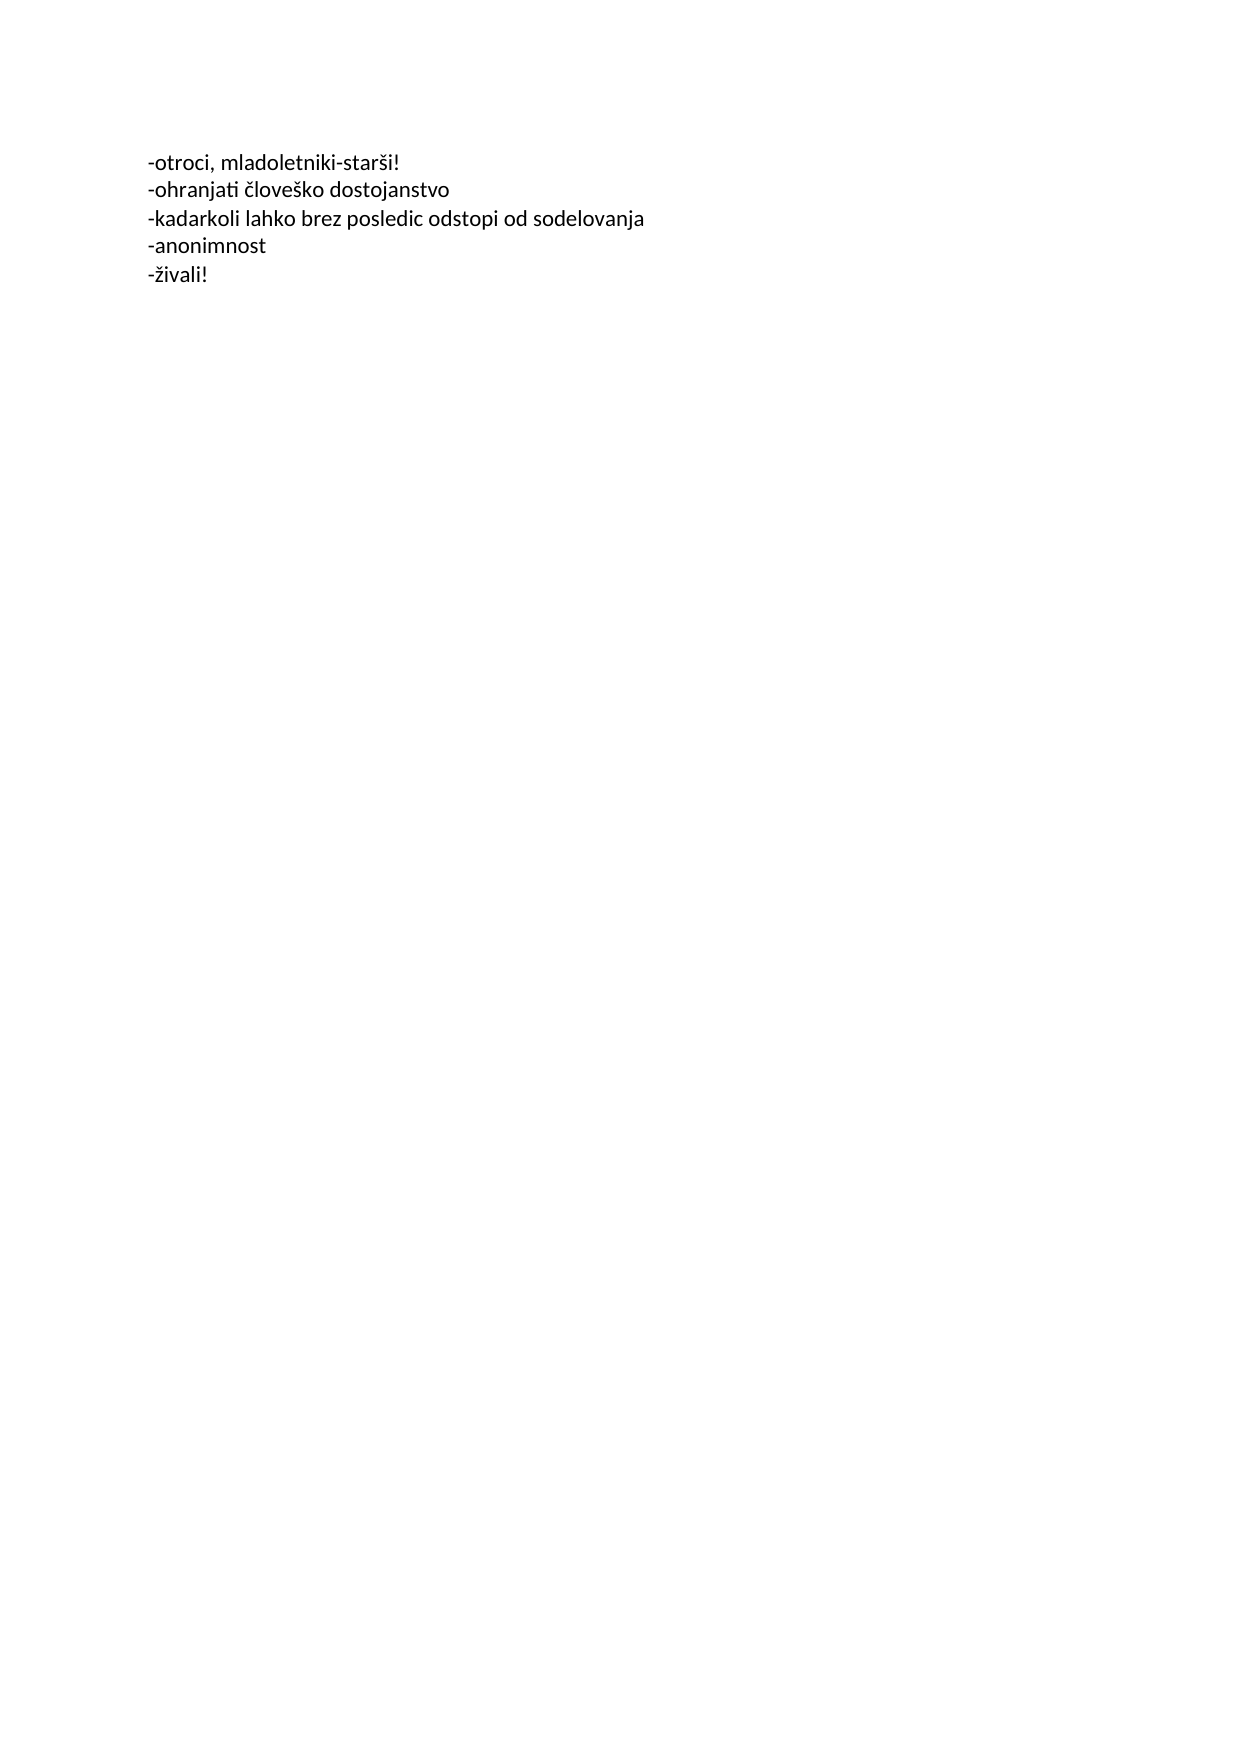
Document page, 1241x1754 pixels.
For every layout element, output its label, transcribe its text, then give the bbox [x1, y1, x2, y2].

text -otroci, mladoletniki-starši! [148, 148, 1093, 176]
text -kadarkoli lahko brez posledic odstopi od sodelovanja [148, 204, 1093, 232]
text -anonimnost [148, 232, 1093, 260]
text -živali! [148, 260, 1093, 288]
text -ohranjati človeško dostojanstvo [148, 176, 1093, 204]
